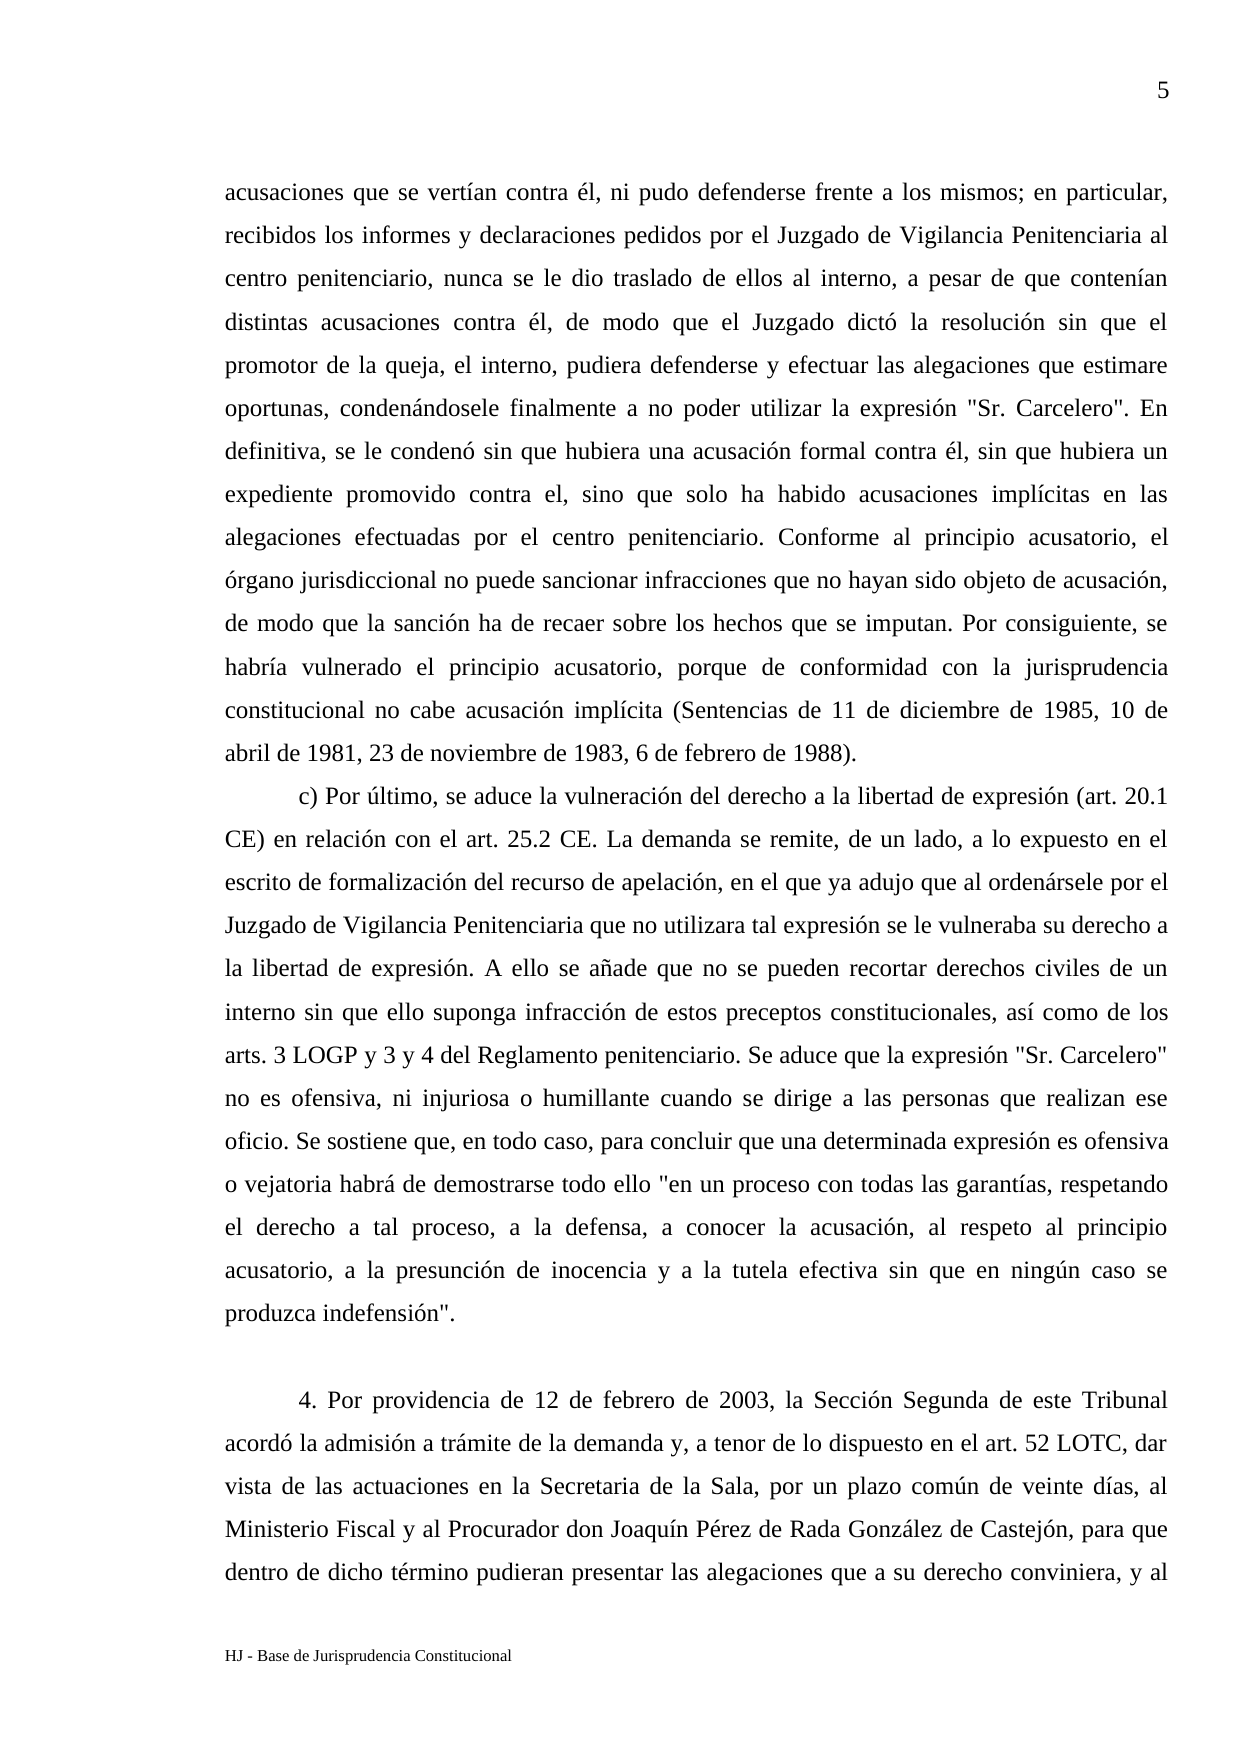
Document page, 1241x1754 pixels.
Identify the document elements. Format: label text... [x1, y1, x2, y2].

text c) Por último, se aduce la vulneración del derecho a la libertad de expresión (art. 20.1 CE) en relación con el art. 25.2 CE. La demanda se remite, de un lado, a lo expuesto en el escrito de formalización del recurso de apelación, en el que ya adujo que al ordenársele por el Juzgado de Vigilancia Penitenciaria que no utilizara tal expresión se le vulneraba su derecho a la libertad de expresión. A ello se añade que no se pueden recortar derechos civiles de un interno sin que ello suponga infracción de estos preceptos constitucionales, así como de los arts. 3 LOGP y 3 y 4 del Reglamento penitenciario. Se aduce que la expresión "Sr. Carcelero" no es ofensiva, ni injuriosa o humillante cuando se dirige a las personas que realizan ese oficio. Se sostiene que, en todo caso, para concluir que una determinada expresión es ofensiva o vejatoria habrá de demostrarse todo ello "en un proceso con todas las garantías, respetando el derecho a tal proceso, a la defensa, a conocer la acusación, al respeto al principio acusatorio, a la presunción de inocencia y a la tutela efectiva sin que en ningún caso se produzca indefensión". [224, 781, 1169, 1327]
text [224, 1385, 1169, 1586]
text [224, 177, 1169, 767]
